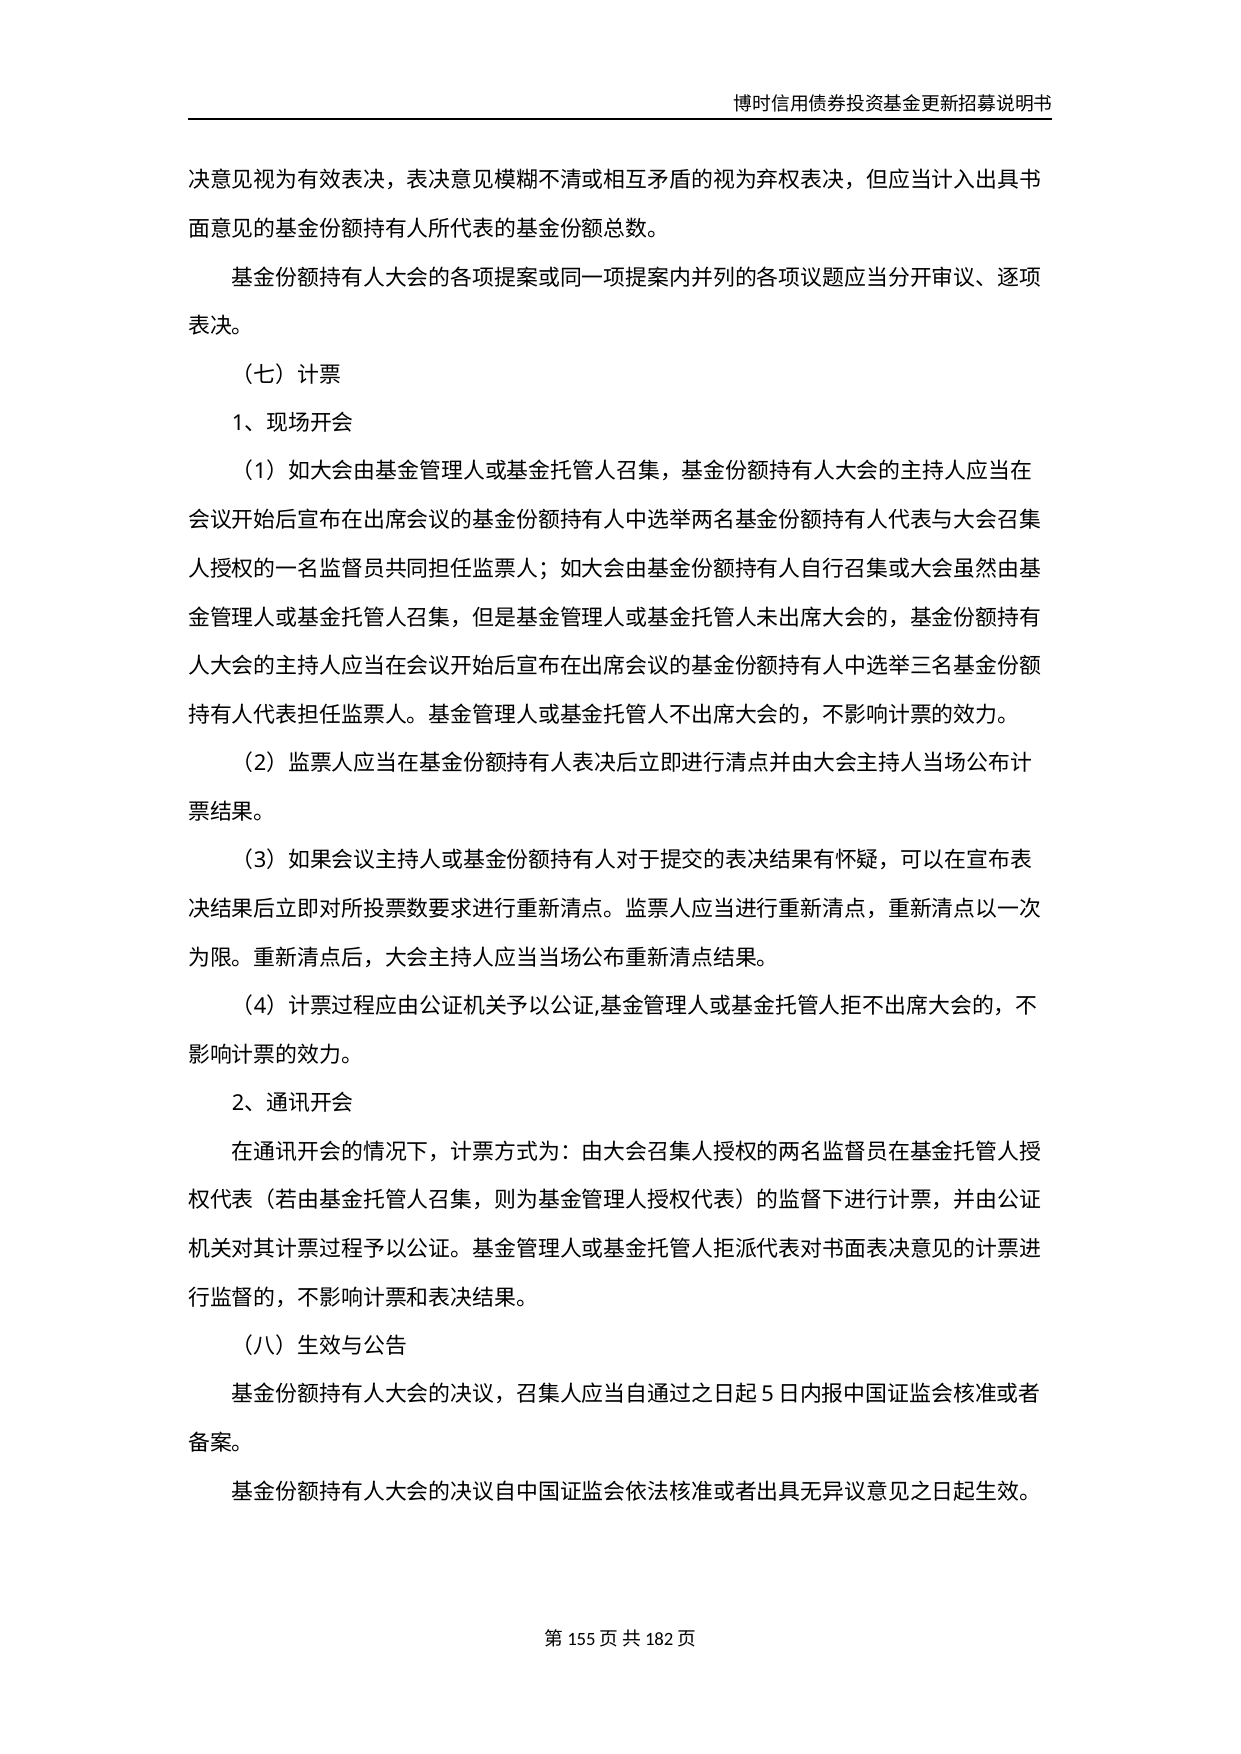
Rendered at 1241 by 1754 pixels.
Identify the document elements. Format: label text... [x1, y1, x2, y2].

text （4）计票过程应由公证机关予以公证,基金管理人或基金托管人拒不出席大会的，不影响计票的效力。 [188, 988, 1052, 1069]
text 2、通讯开会 [188, 1085, 1052, 1117]
text 基金份额持有人大会的各项提案或同一项提案内并列的各项议题应当分开审议、逐项表决。 [188, 259, 1052, 340]
text （2）监票人应当在基金份额持有人表决后立即进行清点并由大会主持人当场公布计票结果。 [188, 745, 1052, 826]
text （八）生效与公告 [188, 1328, 1052, 1360]
text （七）计票 [188, 356, 1052, 389]
text 在通讯开会的情况下，计票方式为：由大会召集人授权的两名监督员在基金托管人授权代表（若由基金托管人召集，则为基金管理人授权代表）的监督下进行计票，并由公证机关对其计票过程予以公证。基金管理人或基金托管人拒派代表对书面表决意见的计票进行监督的，不影响计票和表决结果。 [188, 1133, 1052, 1312]
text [188, 162, 1052, 243]
text 1、现场开会 [188, 404, 1052, 437]
text 基金份额持有人大会的决议自中国证监会依法核准或者出具无异议意见之日起生效。 [188, 1473, 1052, 1506]
text （3）如果会议主持人或基金份额持有人对于提交的表决结果有怀疑，可以在宣布表决结果后立即对所投票数要求进行重新清点。监票人应当进行重新清点，重新清点以一次为限。重新清点后，大会主持人应当当场公布重新清点结果。 [188, 842, 1052, 972]
text 基金份额持有人大会的决议，召集人应当自通过之日起5日内报中国证监会核准或者备案。 [188, 1376, 1052, 1457]
text （1）如大会由基金管理人或基金托管人召集，基金份额持有人大会的主持人应当在会议开始后宣布在出席会议的基金份额持有人中选举两名基金份额持有人代表与大会召集人授权的一名监督员共同担任监票人；如大会由基金份额持有人自行召集或大会虽然由基金管理人或基金托管人召集，但是基金管理人或基金托管人未出席大会的，基金份额持有人大会的主持人应当在会议开始后宣布在出席会议的基金份额持有人中选举三名基金份额持有人代表担任监票人。基金管理人或基金托管人不出席大会的，不影响计票的效力。 [188, 453, 1052, 729]
